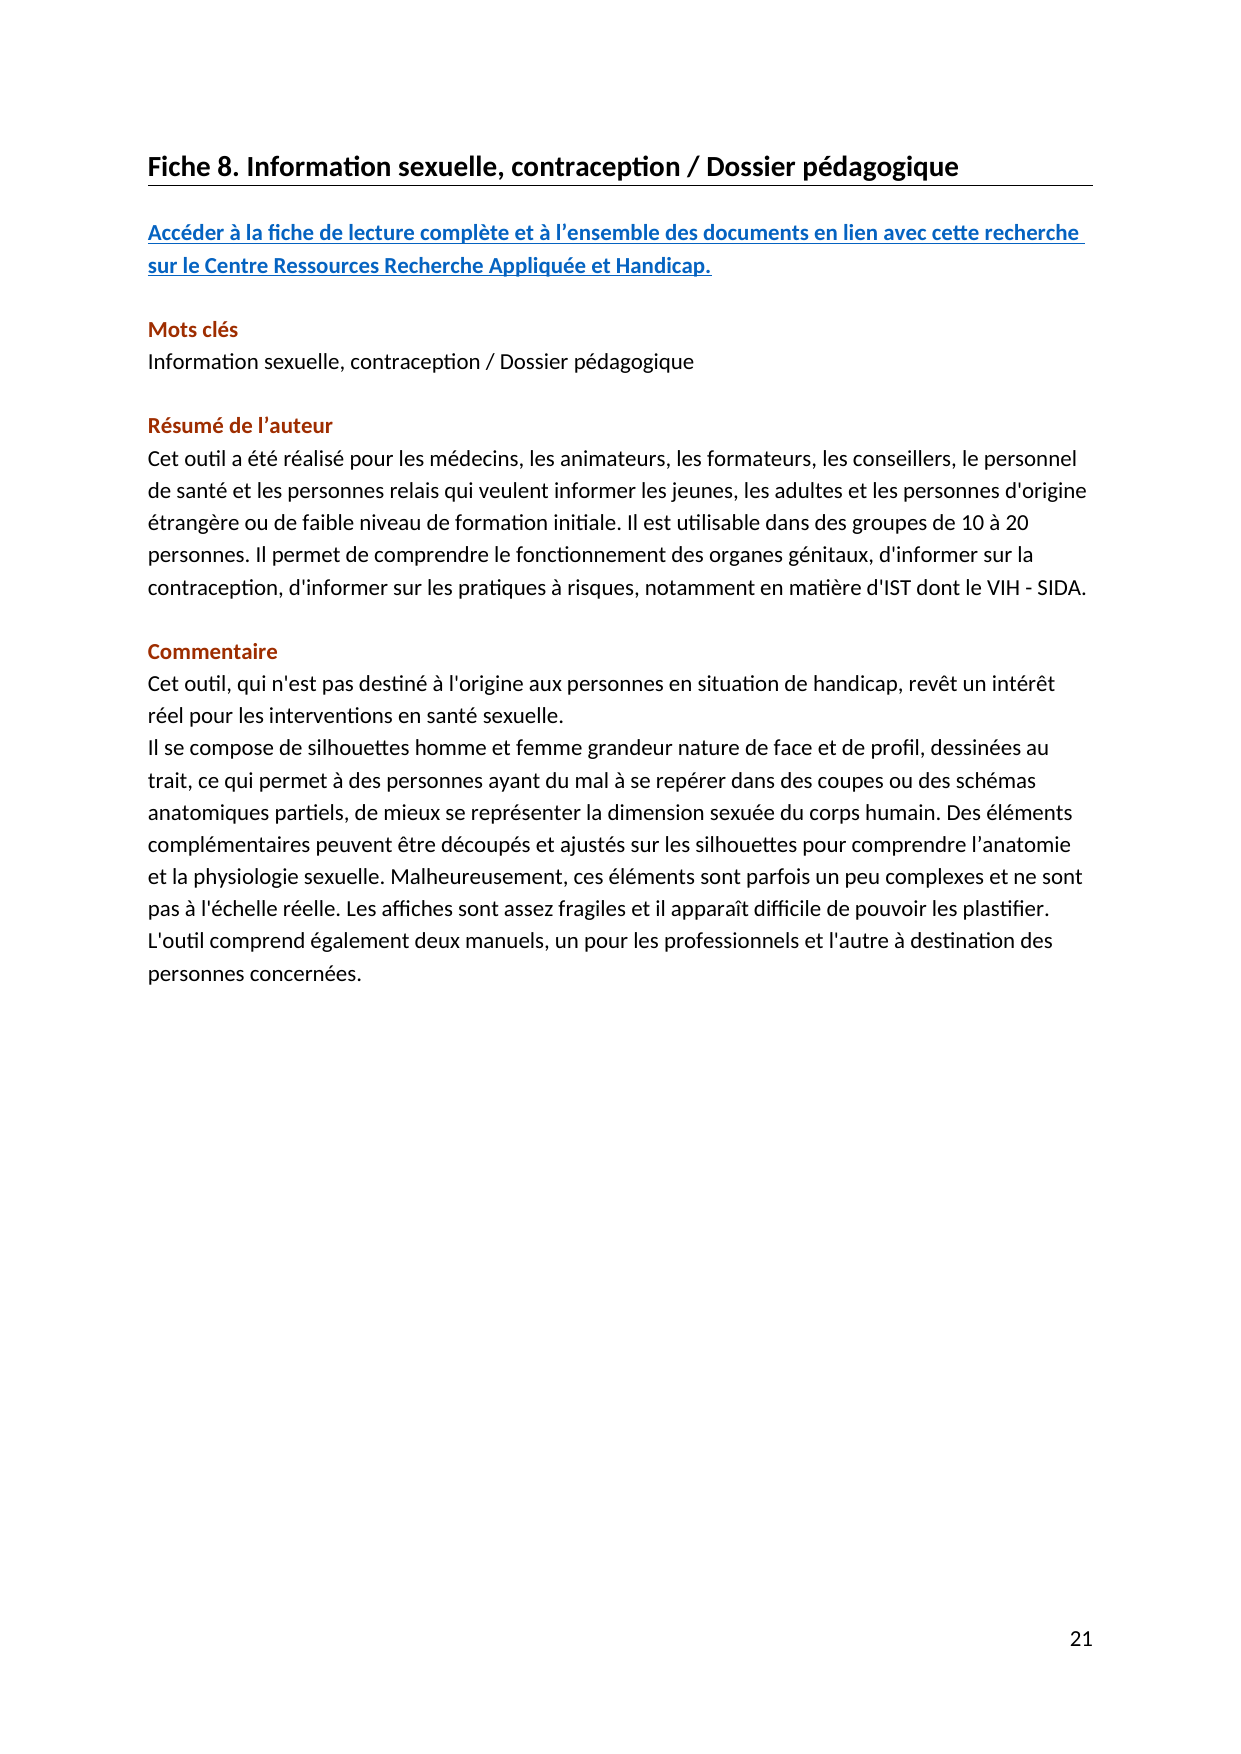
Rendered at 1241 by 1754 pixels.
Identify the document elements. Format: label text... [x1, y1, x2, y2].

text Il se compose de silhouettes homme et femme grandeur nature de face et de profil, dessinées au trait, ce qui permet à des personnes ayant du mal à se repérer dans des coupes ou des schémas anatomiques partiels, de mieux se représenter la dimension sexuée du corps humain. Des éléments complémentaires peuvent être découpés et ajustés sur les silhouettes pour comprendre l’anatomie et la physiologie sexuelle. Malheureusement, ces éléments sont parfois un peu complexes et ne sont pas à l'échelle réelle. Les affiches sont assez fragiles et il apparaît difficile de pouvoir les plastifier. [148, 733, 1093, 922]
text Commentaire [148, 637, 1093, 665]
text Cet outil, qui n'est pas destiné à l'origine aux personnes en situation de handicap, revêt un intérêt réel pour les interventions en santé sexuelle. [148, 669, 1093, 729]
text Résumé de l’auteur [148, 412, 1093, 440]
text Information sexuelle, contraception / Dossier pédagogique [148, 347, 1093, 375]
subtitle Fiche 8. Information sexuelle, contraception / Dossier pédagogique [148, 148, 1093, 185]
text Mots clés [148, 315, 1093, 343]
text Accéder à la fiche de lecture complète et à l’ensemble des documents en lien avec cette recherche sur le Centre Ressources Recherche Appliquée et Handicap. [148, 218, 1093, 279]
text L'outil comprend également deux manuels, un pour les professionnels et l'autre à destination des personnes concernées. [148, 927, 1093, 987]
text Cet outil a été réalisé pour les médecins, les animateurs, les formateurs, les conseillers, le personnel de santé et les personnes relais qui veulent informer les jeunes, les adultes et les personnes d'origine étrangère ou de faible niveau de formation initiale. Il est utilisable dans des groupes de 10 à 20 personnes. Il permet de comprendre le fonctionnement des organes génitaux, d'informer sur la contraception, d'informer sur les pratiques à risques, notamment en matière d'IST dont le VIH - SIDA. [148, 444, 1093, 601]
